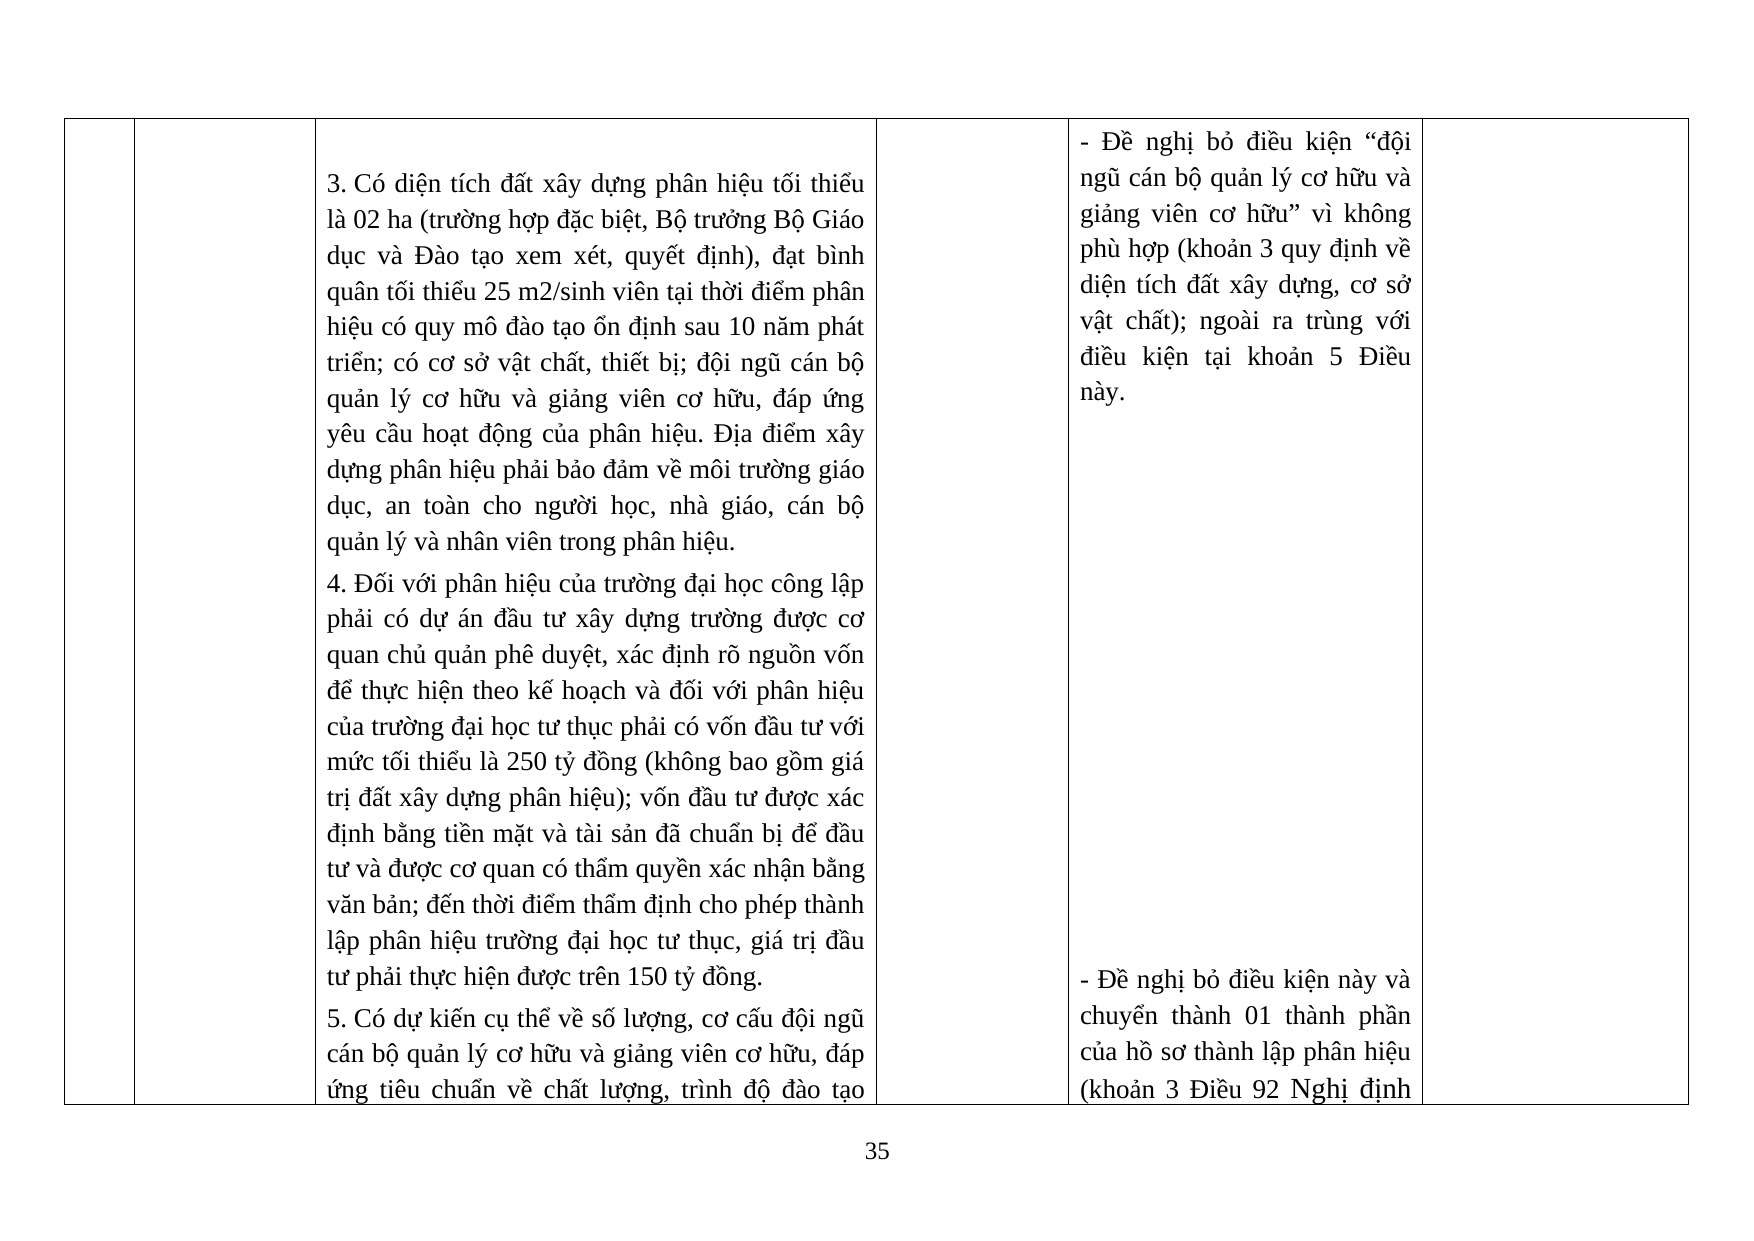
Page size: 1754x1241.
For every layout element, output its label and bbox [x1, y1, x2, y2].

table_cell [65, 119, 134, 1104]
table_cell [877, 119, 1068, 1104]
table_cell [1069, 119, 1422, 1104]
table_cell [316, 119, 876, 1104]
table_cell [1423, 119, 1688, 1104]
table_cell [135, 119, 315, 1104]
